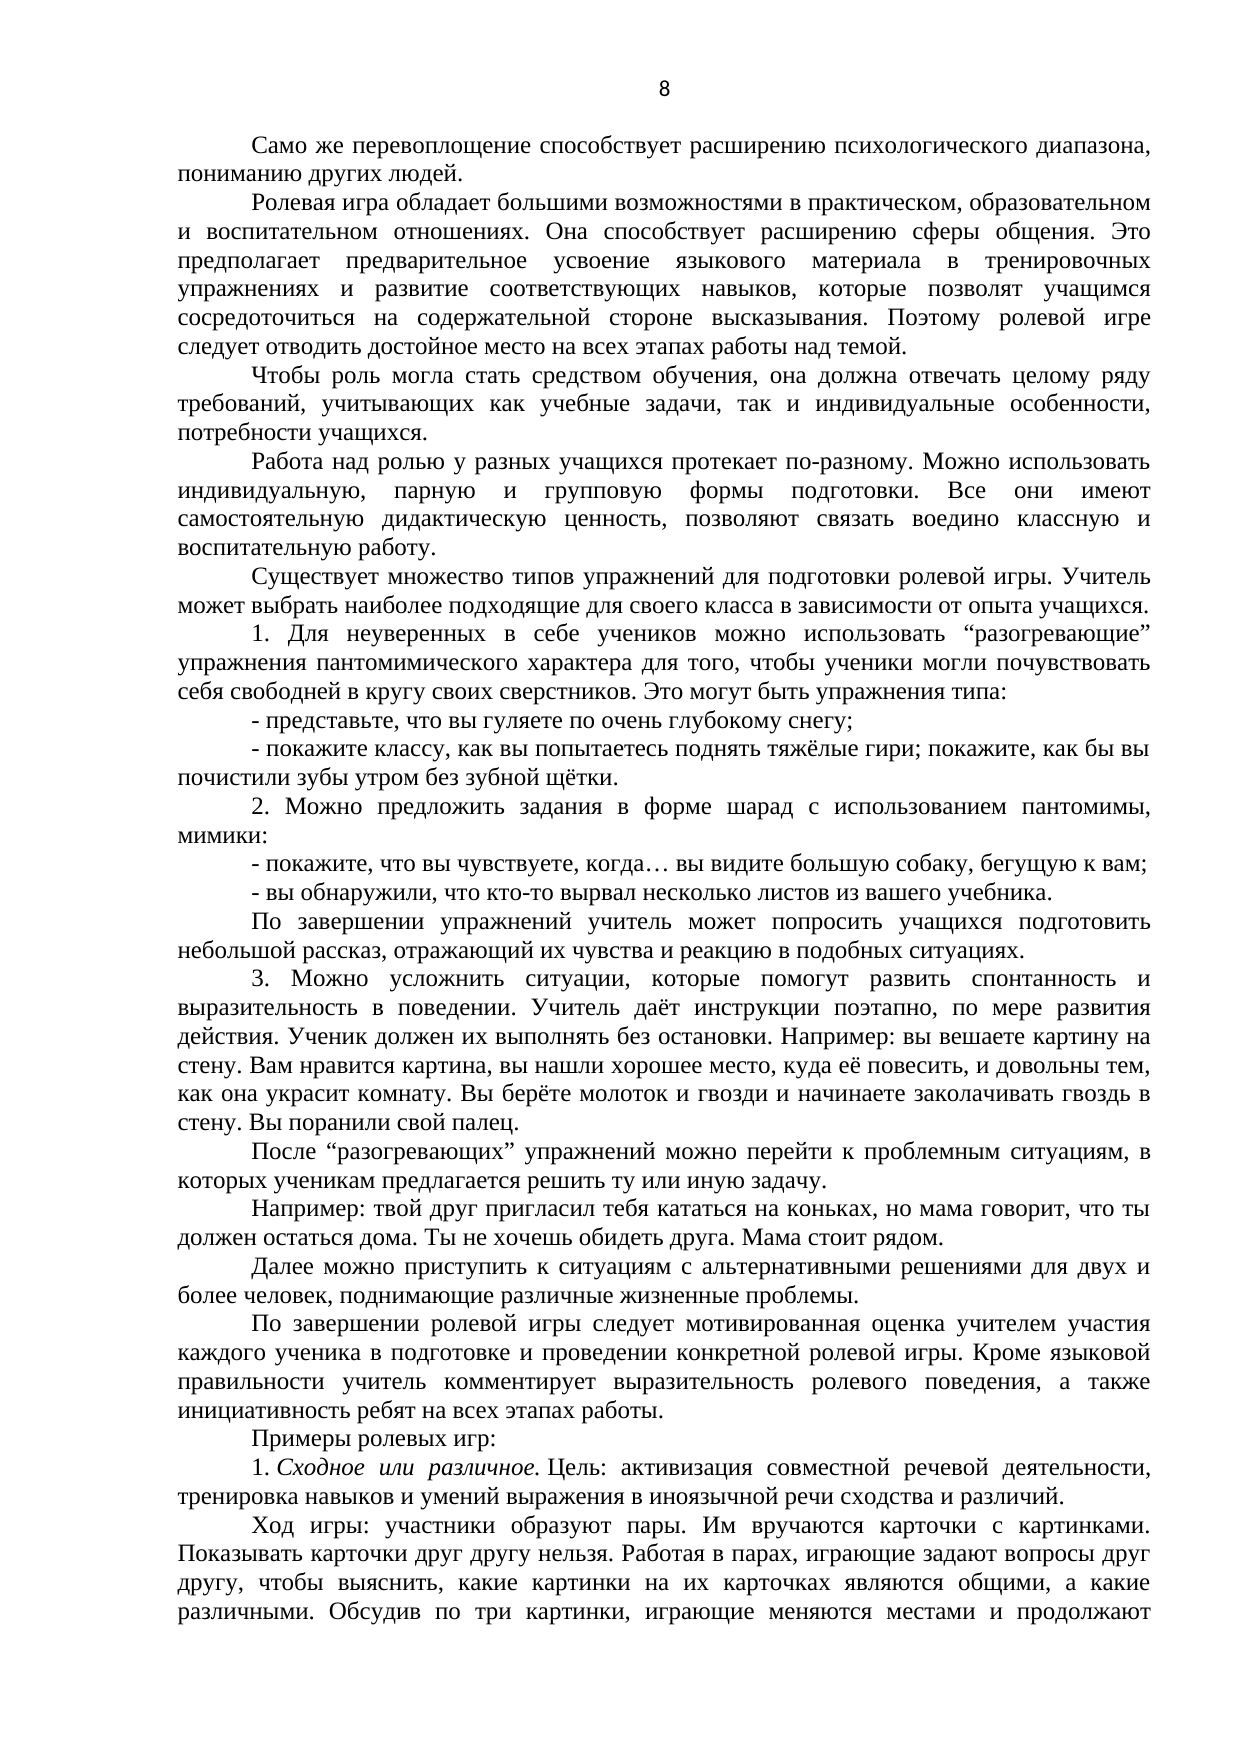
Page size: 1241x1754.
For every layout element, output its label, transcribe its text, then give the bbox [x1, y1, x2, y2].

text - представьте, что вы гуляете по очень глубокому снегу; [177, 705, 1152, 733]
text Ролевая игра обладает большими возможностями в практическом, образовательном и воспитательном отношениях. Она способствует расширению сферы общения. Это предполагает предварительное усвоение языкового материала в тренировочных упражнениях и развитие соответствующих навыков, которые позволят учащимся сосредоточиться на содержательной стороне высказывания. Поэтому ролевой игре следует отводить достойное место на всех этапах работы над темой. [177, 187, 1152, 360]
text - покажите, что вы чувствуете, когда… вы видите большую собаку, бегущую к вам; [177, 848, 1152, 877]
text 2. Можно предложить задания в форме шарад с использованием пантомимы, мимики: [177, 791, 1152, 848]
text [177, 1510, 1152, 1625]
text Далее можно приступить к ситуациям с альтернативными решениями для двух и более человек, поднимающие различные жизненные проблемы. [177, 1251, 1152, 1308]
text Работа над ролью у разных учащихся протекает по-разному. Можно использовать индивидуальную, парную и групповую формы подготовки. Все они имеют самостоятельную дидактическую ценность, позволяют связать воедино классную и воспитательную работу. [177, 446, 1152, 561]
text Например: твой друг пригласил тебя кататься на коньках, но мама говорит, что ты должен остаться дома. Ты не хочешь обидеть друга. Мама стоит рядом. [177, 1193, 1152, 1251]
text По завершении упражнений учитель может попросить учащихся подготовить небольшой рассказ, отражающий их чувства и реакцию в подобных ситуациях. [177, 906, 1152, 963]
text Существует множество типов упражнений для подготовки ролевой игры. Учитель может выбрать наиболее подходящие для своего класса в зависимости от опыта учащихся. [177, 561, 1152, 618]
text Чтобы роль могла стать средством обучения, она должна отвечать целому ряду требований, учитывающих как учебные задачи, так и индивидуальные особенности, потребности учащихся. [177, 360, 1152, 446]
text - покажите классу, как вы попытаетесь поднять тяжёлые гири; покажите, как бы вы почистили зубы утром без зубной щётки. [177, 733, 1152, 791]
text 1. Для неуверенных в себе учеников можно использовать “разогревающие” упражнения пантомимического характера для того, чтобы ученики могли почувствовать себя свободней в кругу своих сверстников. Это могут быть упражнения типа: [177, 618, 1152, 705]
text Примеры ролевых игр: [177, 1423, 1152, 1452]
text После “разогревающих” упражнений можно перейти к проблемным ситуациям, в которых ученикам предлагается решить ту или иную задачу. [177, 1136, 1152, 1193]
text 3. Можно усложнить ситуации, которые помогут развить спонтанность и выразительность в поведении. Учитель даёт инструкции поэтапно, по мере развития действия. Ученик должен их выполнять без остановки. Например: вы вешаете картину на стену. Вам нравится картина, вы нашли хорошее место, куда её повесить, и довольны тем, как она украсит комнату. Вы берёте молоток и гвозди и начинаете заколачивать гвоздь в стену. Вы поранили свой палец. [177, 963, 1152, 1136]
text Само же перевоплощение способствует расширению психологического диапазона, пониманию других людей. [177, 130, 1152, 187]
text - вы обнаружили, что кто-то вырвал несколько листов из вашего учебника. [177, 877, 1152, 906]
text 1. Сходное или различное. Цель: активизация совместной речевой деятельности, тренировка навыков и умений выражения в иноязычной речи сходства и различий. [177, 1452, 1152, 1510]
text По завершении ролевой игры следует мотивированная оценка учителем участия каждого ученика в подготовке и проведении конкретной ролевой игры. Кроме языковой правильности учитель комментирует выразительность ролевого поведения, а также инициативность ребят на всех этапах работы. [177, 1308, 1152, 1423]
